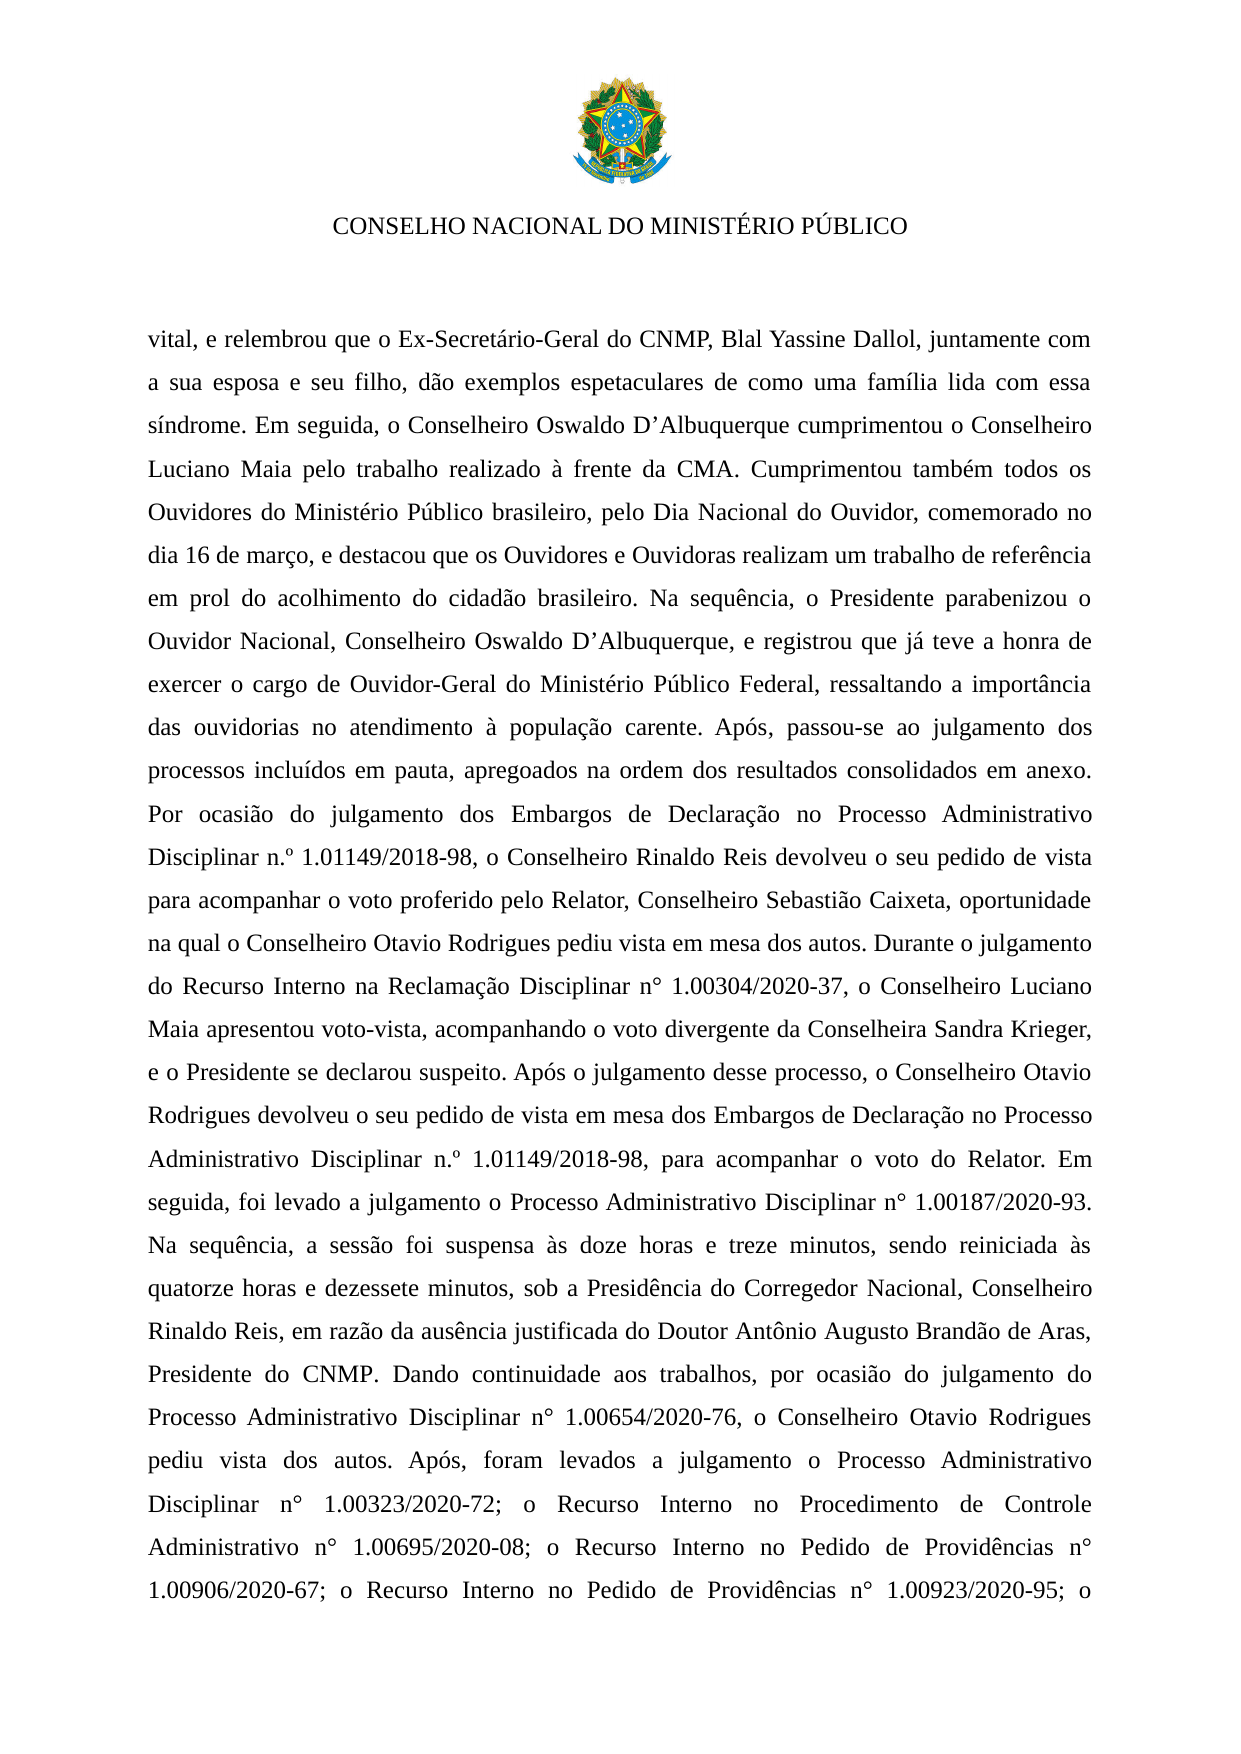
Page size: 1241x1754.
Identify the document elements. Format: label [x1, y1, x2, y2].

text [148, 324, 1093, 1604]
